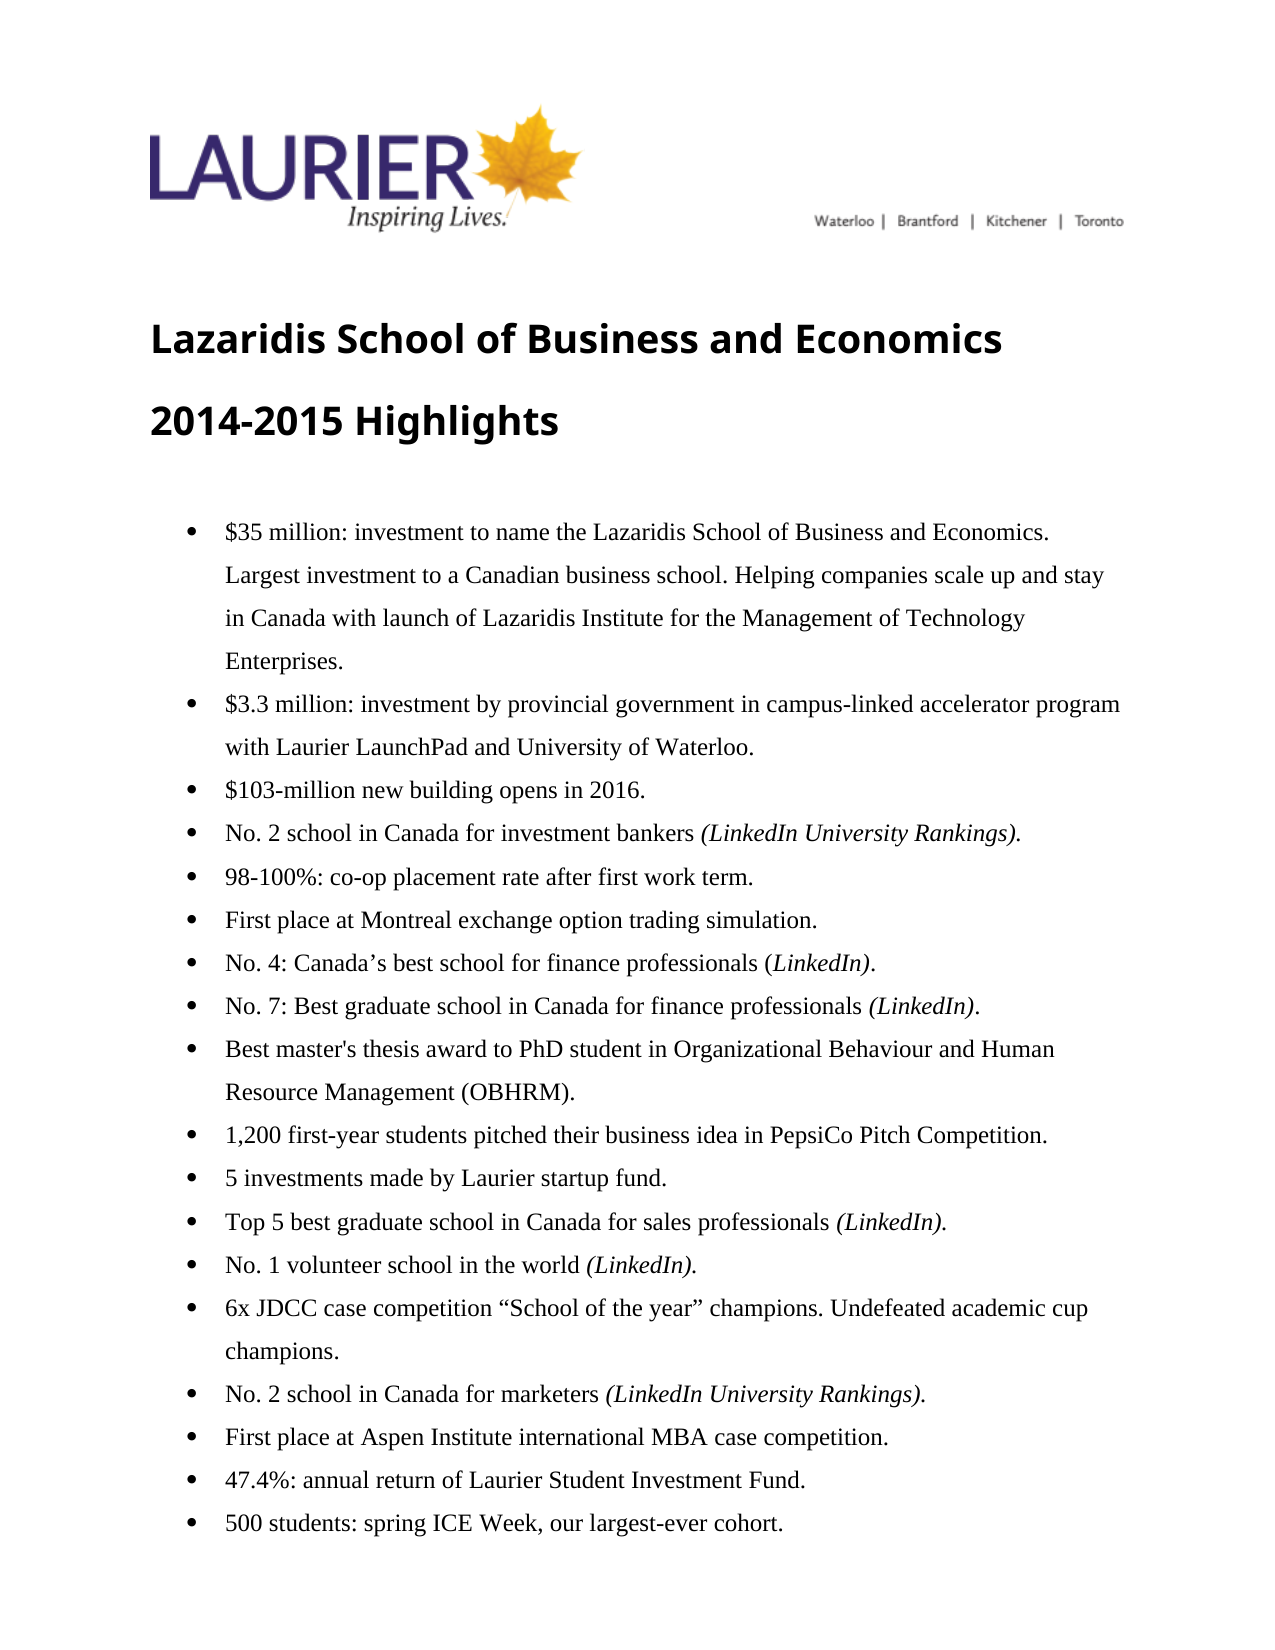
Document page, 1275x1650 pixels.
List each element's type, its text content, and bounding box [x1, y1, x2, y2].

list No. 7: Best graduate school in Canada for finance professionals (LinkedIn). [187, 991, 1125, 1020]
list No. 4: Canada’s best school for finance professionals (LinkedIn). [187, 948, 1125, 977]
list 500 students: spring ICE Week, our largest-ever cohort. [187, 1508, 1125, 1537]
list Best master's thesis award to PhD student in Organizational Behaviour and Human Resource Management (OBHRM). [187, 1034, 1125, 1106]
list $103-million new building opens in 2016. [187, 775, 1125, 804]
list 1,200 first-year students pitched their business idea in PepsiCo Pitch Competition. [187, 1120, 1125, 1149]
list $35 million: investment to name the Lazaridis School of Business and Economics. Largest investment to a Canadian business school. Helping companies scale up and stay in Canada with launch of Lazaridis Institute for the Management of Technology Enterprises. [187, 517, 1125, 675]
list First place at Aspen Institute international MBA case competition. [187, 1422, 1125, 1451]
list $3.3 million: investment by provincial government in campus-linked accelerator program with Laurier LaunchPad and University of Waterloo. [187, 689, 1125, 761]
list First place at Montreal exchange option trading simulation. [187, 905, 1125, 933]
subtitle Lazaridis School of Business and Economics 2014-2015 Highlights [150, 312, 1125, 447]
list 5 investments made by Laurier startup fund. [187, 1163, 1125, 1192]
list 98-100%: co-op placement rate after first work term. [187, 862, 1125, 890]
list 47.4%: annual return of Laurier Student Investment Fund. [187, 1465, 1125, 1494]
list No. 2 school in Canada for investment bankers (LinkedIn University Rankings). [187, 818, 1125, 847]
list 6x JDCC case competition “School of the year” champions. Undefeated academic cup champions. [187, 1293, 1125, 1365]
list Top 5 best graduate school in Canada for sales professionals (LinkedIn). [187, 1207, 1125, 1235]
list No. 2 school in Canada for marketers (LinkedIn University Rankings). [187, 1379, 1125, 1408]
list No. 1 volunteer school in the world (LinkedIn). [187, 1250, 1125, 1278]
